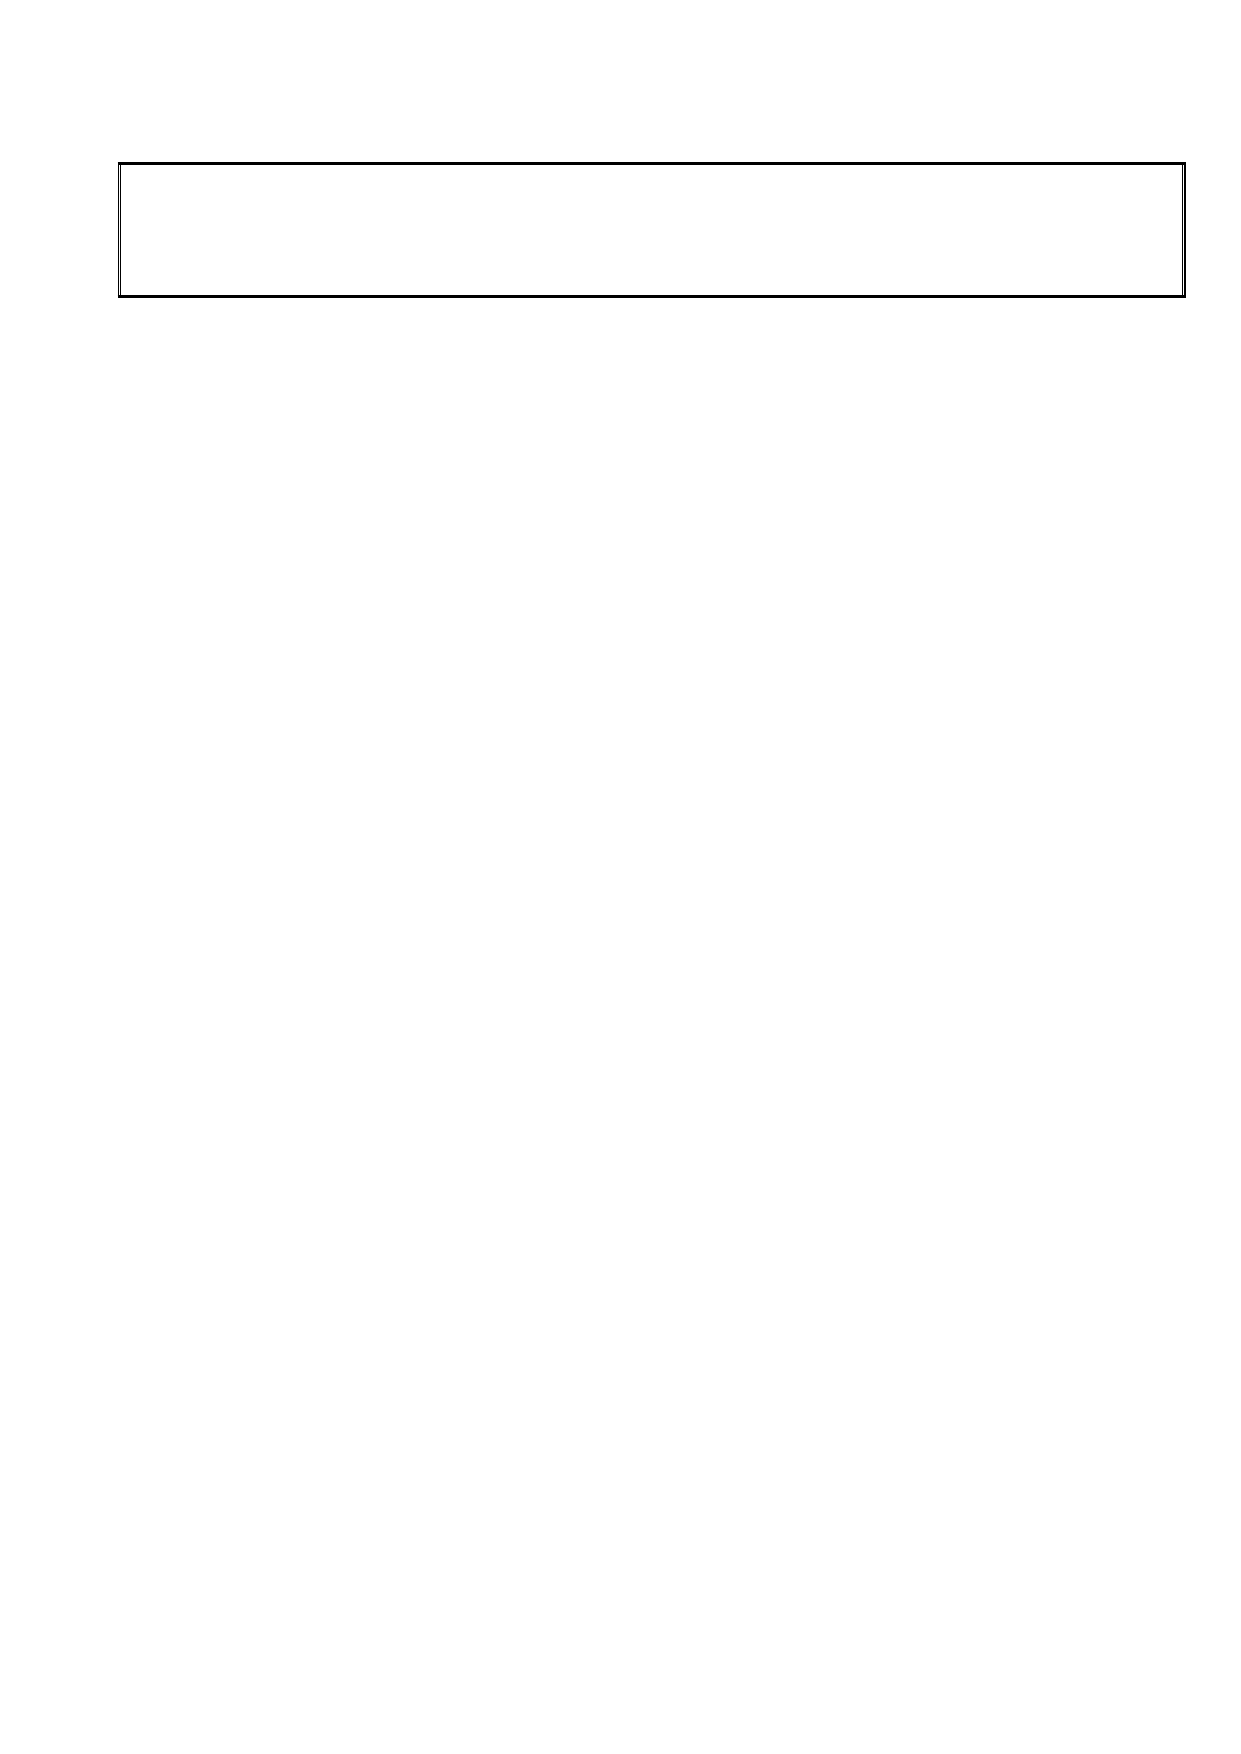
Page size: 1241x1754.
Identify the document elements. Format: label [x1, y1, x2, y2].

table_cell [121, 165, 1182, 295]
